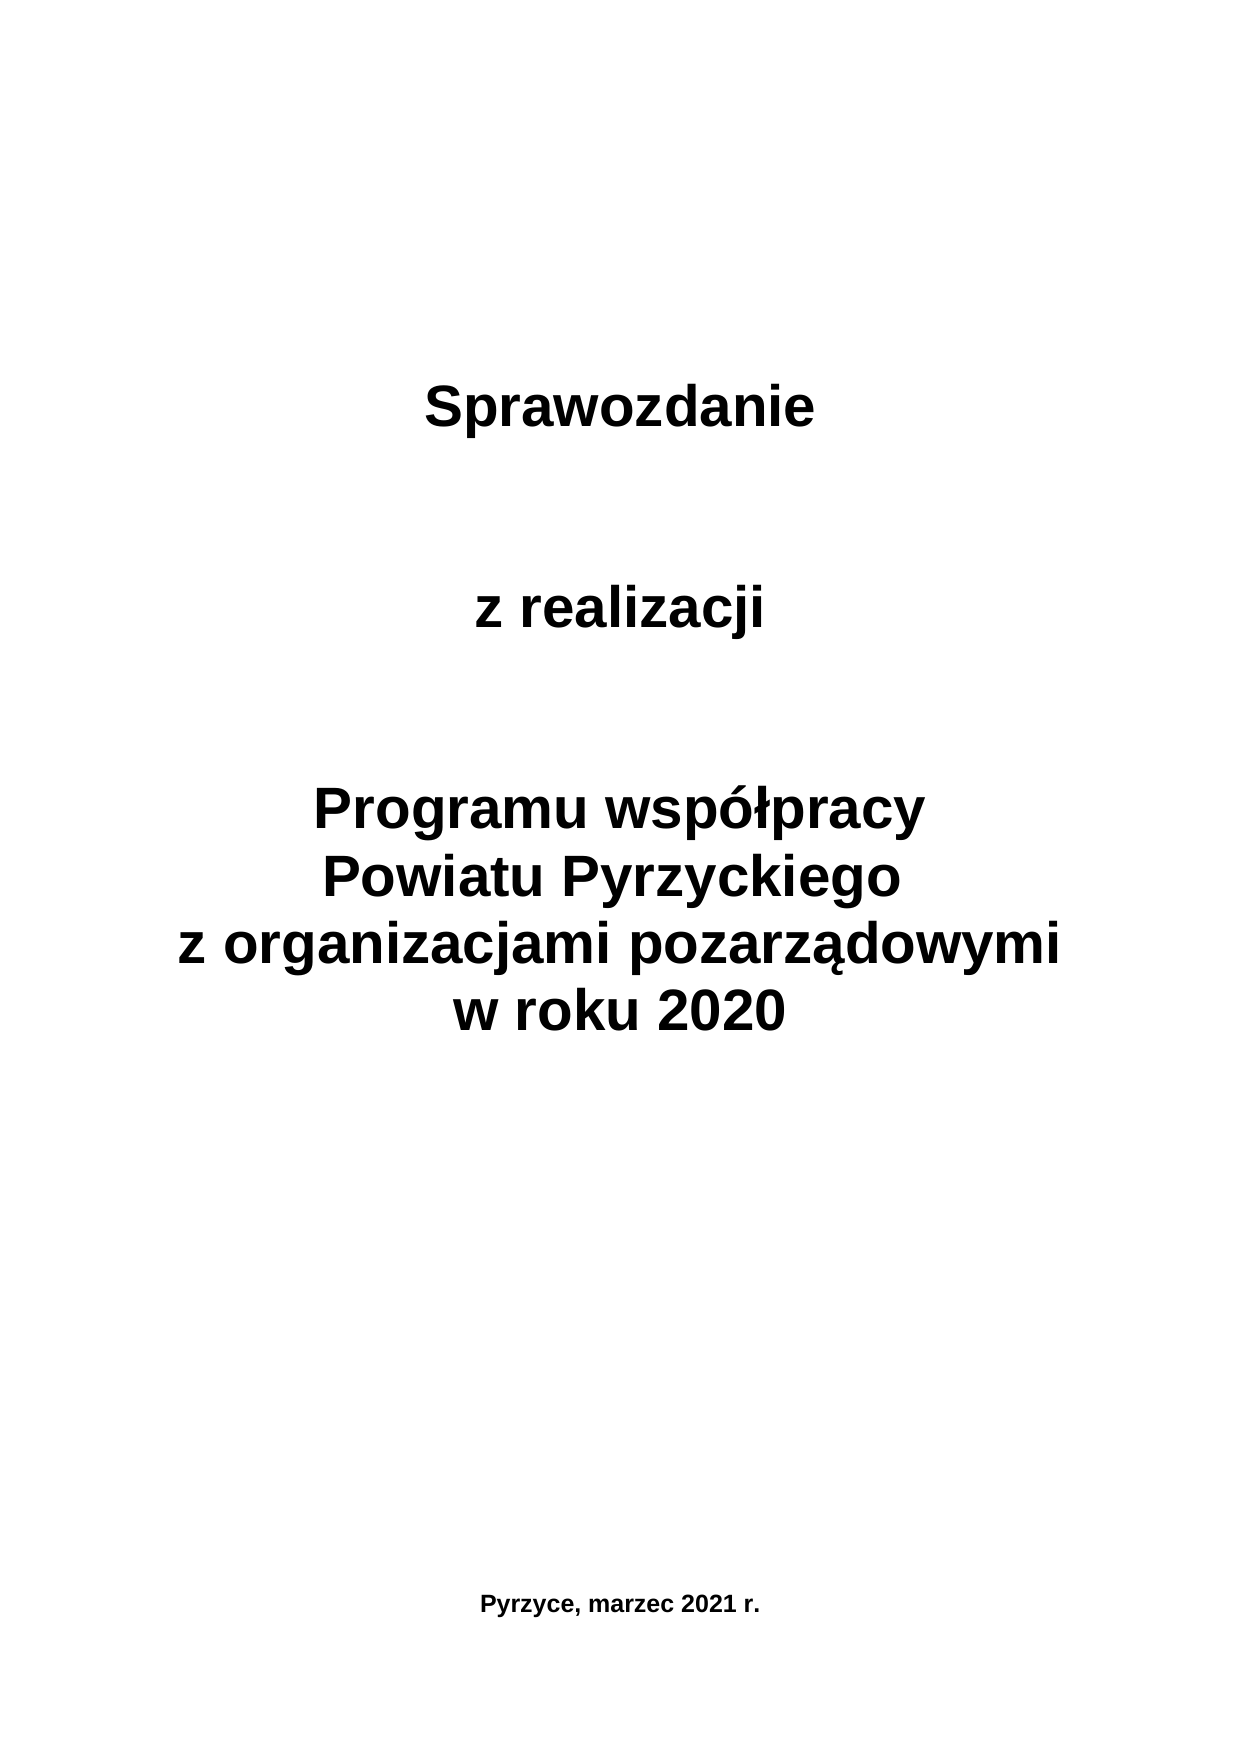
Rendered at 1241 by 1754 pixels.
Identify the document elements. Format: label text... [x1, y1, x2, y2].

text Pyrzyce, marzec 2021 r. [148, 1589, 1093, 1618]
text Sprawozdanie [148, 372, 1093, 439]
text Programu współpracy [148, 774, 1093, 841]
text z realizacji [148, 573, 1093, 640]
text w roku 2020 [148, 976, 1093, 1043]
text Powiatu Pyrzyckiego z organizacjami pozarządowymi [148, 841, 1093, 976]
